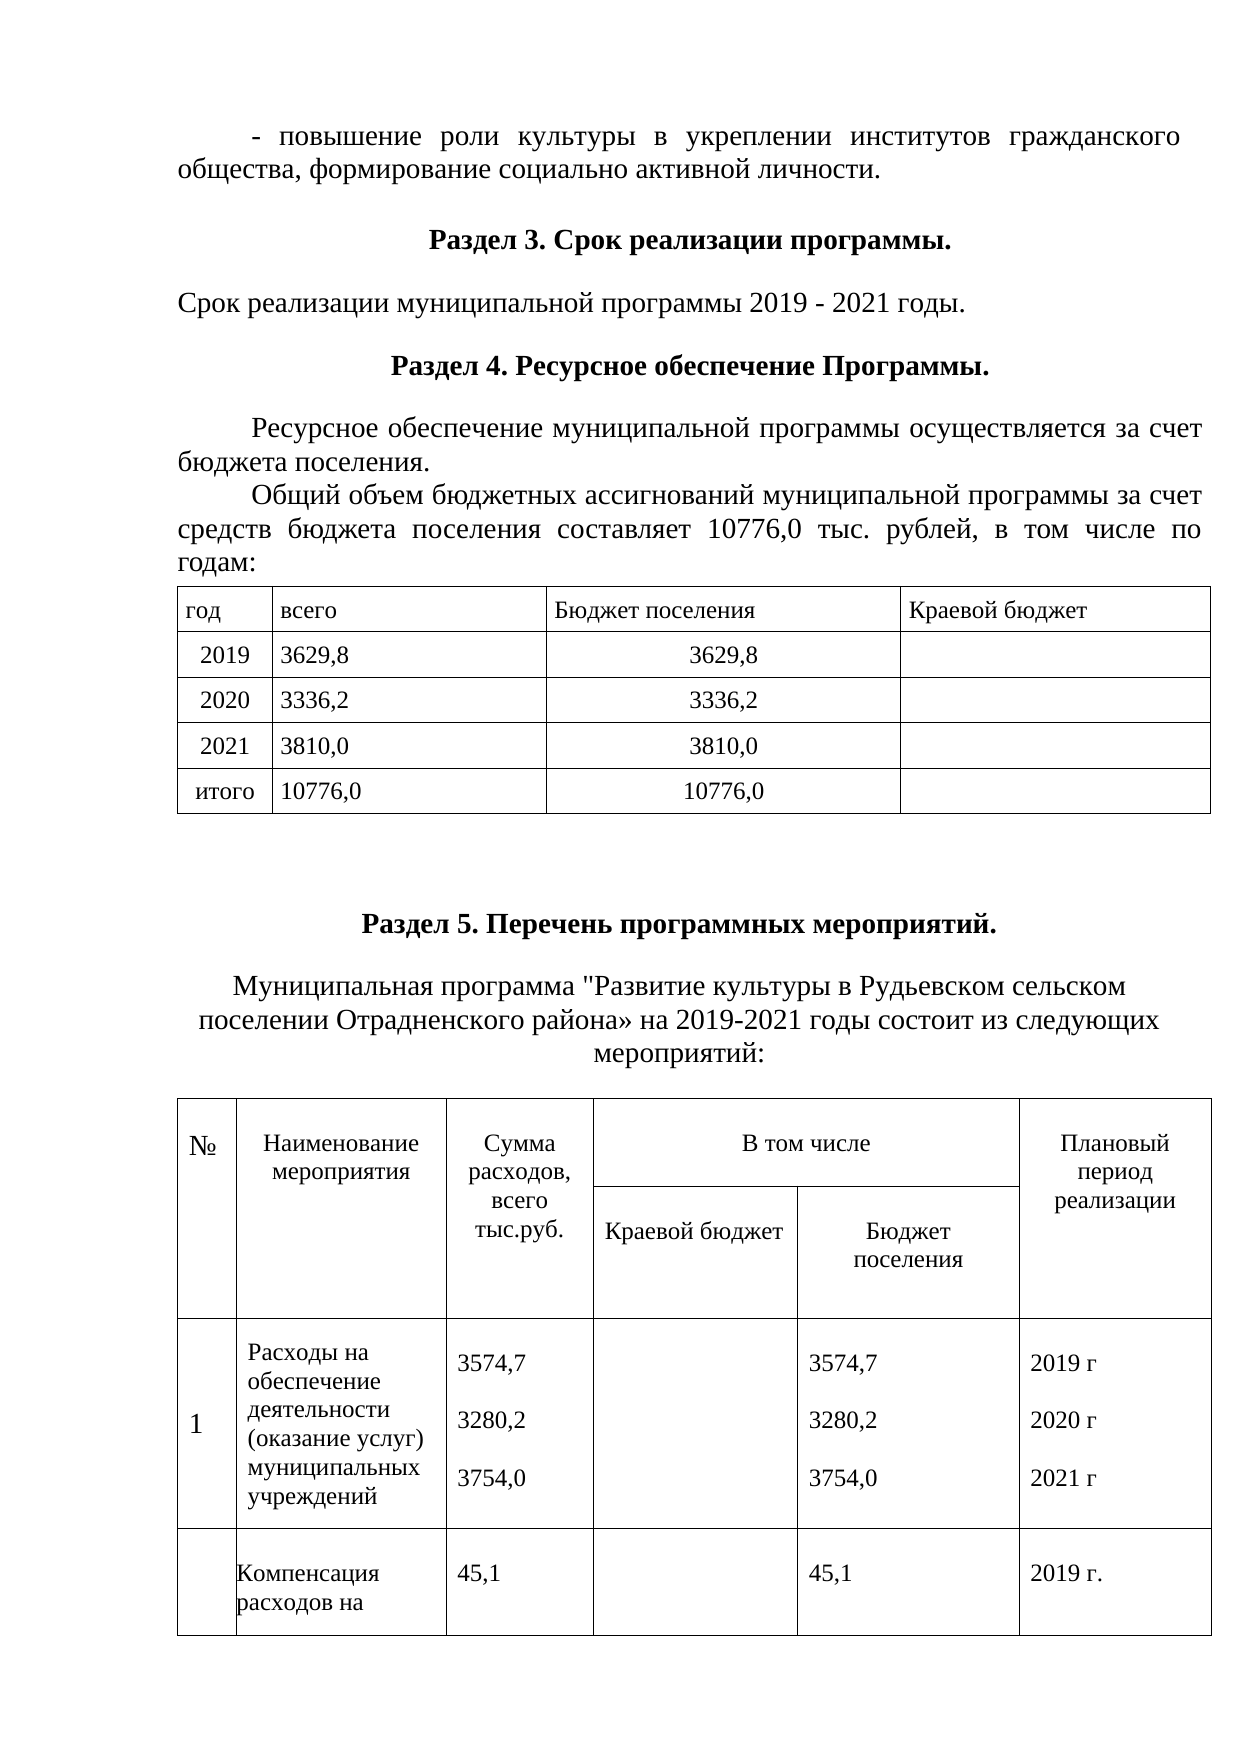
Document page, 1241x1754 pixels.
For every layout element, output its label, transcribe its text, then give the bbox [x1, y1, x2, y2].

table_cell 2019 [178, 632, 272, 677]
table_cell 3336,2 [547, 678, 900, 722]
table_cell год [178, 587, 272, 631]
table_cell [901, 723, 1210, 767]
table_cell 3810,0 [547, 723, 900, 767]
table_header № [178, 1099, 236, 1318]
table_cell 1 [178, 1319, 236, 1528]
table_cell 3629,8 [273, 632, 546, 677]
table_header Плановый период реализации [1020, 1099, 1211, 1318]
table_cell 3629,8 [547, 632, 900, 677]
table_cell [901, 678, 1210, 722]
table_cell [901, 632, 1210, 677]
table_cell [237, 1529, 446, 1635]
text Раздел 5. Перечень программных мероприятий. [177, 906, 1181, 939]
table_cell 3574,7 3280,2 3754,0 [798, 1319, 1019, 1528]
table_cell Бюджет поселения [547, 587, 900, 631]
table_cell [901, 769, 1210, 813]
table_cell 2021 [178, 723, 272, 767]
table_header В том числе [594, 1099, 1019, 1186]
table_cell Краевой бюджет [901, 587, 1210, 631]
table_cell 2019 г 2020 г 2021 г [1020, 1319, 1211, 1528]
table_cell 2 [178, 1529, 236, 1635]
table_header Наименование мероприятия [237, 1099, 446, 1318]
table_cell 10776,0 [273, 769, 546, 813]
table_cell Бюджет поселения [798, 1187, 1019, 1318]
table_cell Расходы на обеспечение деятельности (оказание услуг) муниципальных учреждений [237, 1319, 446, 1528]
table_header Раздел 3. Срок реализации программы. Срок реализации муниципальной программы 2019 - 2021 годы. Раздел 4. Ресурсное обеспечение Программы. Ресурсное обеспечение муниципальной программы осуществляется за счет бюджета поселения. Общий объем бюджетных ассигнований муниципальной программы за счет средств бюджета поселения составляет 10776,0 тыс. рублей, в том числе по годам: [169, 185, 1211, 586]
table_cell 3336,2 [273, 678, 546, 722]
table_cell [594, 1319, 797, 1528]
table_header Сумма расходов, всего тыс.руб. [447, 1099, 593, 1318]
table_cell [594, 1529, 797, 1635]
table_cell Краевой бюджет [594, 1187, 797, 1318]
table_cell 10776,0 [547, 769, 900, 813]
table_cell 45,1 46,0 46,0 [798, 1529, 1019, 1635]
table_cell всего [273, 587, 546, 631]
table_cell 2020 [178, 678, 272, 722]
table_cell 3810,0 [273, 723, 546, 767]
text - повышение роли культуры в укреплении институтов гражданского общества, формирование социально активной личности. [177, 118, 1181, 185]
table_cell итого [178, 769, 272, 813]
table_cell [1020, 1529, 1211, 1635]
text Муниципальная программа "Развитие культуры в Рудьевском сельском поселении Отрадненского района» на 2019-2021 годы состоит из следующих мероприятий: [177, 968, 1181, 1069]
table_cell 45,1 46,0 46,0 [447, 1529, 593, 1635]
table_cell 3574,7 3280,2 3754,0 [447, 1319, 593, 1528]
